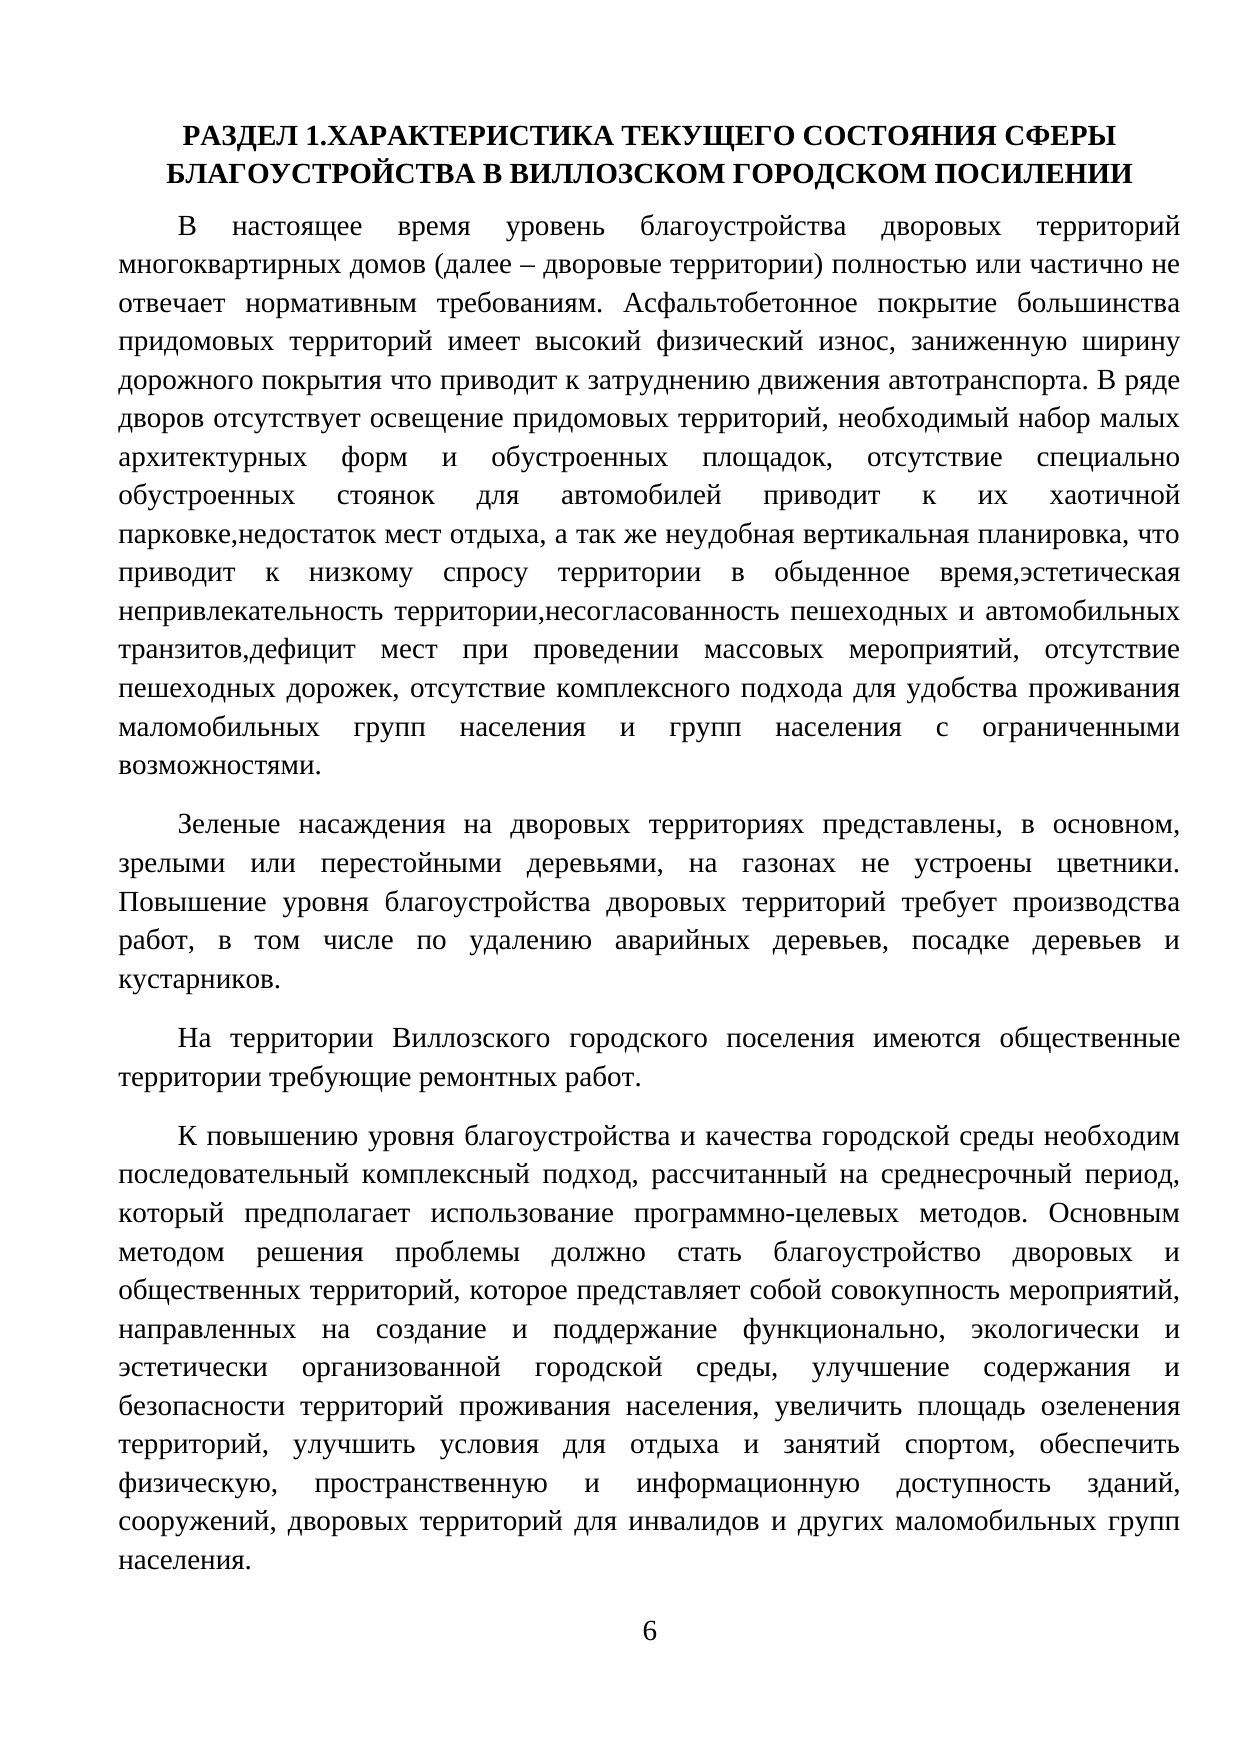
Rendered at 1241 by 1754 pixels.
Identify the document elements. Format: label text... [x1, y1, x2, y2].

text К повышению уровня благоустройства и качества городской среды необходим последовательный комплексный подход, рассчитанный на среднесрочный период, который предполагает использование программно-целевых методов. Основным методом решения проблемы должно стать благоустройство дворовых и общественных территорий, которое представляет собой совокупность мероприятий, направленных на создание и поддержание функционально, экологически и эстетически организованной городской среды, улучшение содержания и безопасности территорий проживания населения, увеличить площадь озеленения территорий, улучшить условия для отдыха и занятий спортом, обеспечить физическую, пространственную и информационную доступность зданий, сооружений, дворовых территорий для инвалидов и других маломобильных групп населения. [118, 1118, 1181, 1576]
subtitle Раздел 1.Характеристика текущего состояния сферы благоустройства в Виллозском городском посилении [118, 118, 1181, 190]
text В настоящее время уровень благоустройства дворовых территорий многоквартирных домов (далее – дворовые территории) полностью или частично не отвечает нормативным требованиям. Асфальтобетонное покрытие большинства придомовых территорий имеет высокий физический износ, заниженную ширину дорожного покрытия что приводит к затруднению движения автотранспорта. В ряде дворов отсутствует освещение придомовых территорий, необходимый набор малых архитектурных форм и обустроенных площадок, отсутствие специально обустроенных стоянок для автомобилей приводит к их хаотичной парковке,недостаток мест отдыха, а так же неудобная вертикальная планировка, что приводит к низкому спросу территории в обыденное время,эстетическая непривлекательность территории,несогласованность пешеходных и автомобильных транзитов,дефицит мест при проведении массовых мероприятий, отсутствие пешеходных дорожек, отсутствие комплексного подхода для удобства проживания маломобильных групп населения и групп населения с ограниченными возможностями. [118, 208, 1181, 781]
text На территории Виллозского городского поселения имеются общественные территории требующие ремонтных работ. [118, 1020, 1181, 1092]
text Зеленые насаждения на дворовых территориях представлены, в основном, зрелыми или перестойными деревьями, на газонах не устроены цветники. Повышение уровня благоустройства дворовых территорий требует производства работ, в том числе по удалению аварийных деревьев, посадке деревьев и кустарников. [118, 807, 1181, 994]
